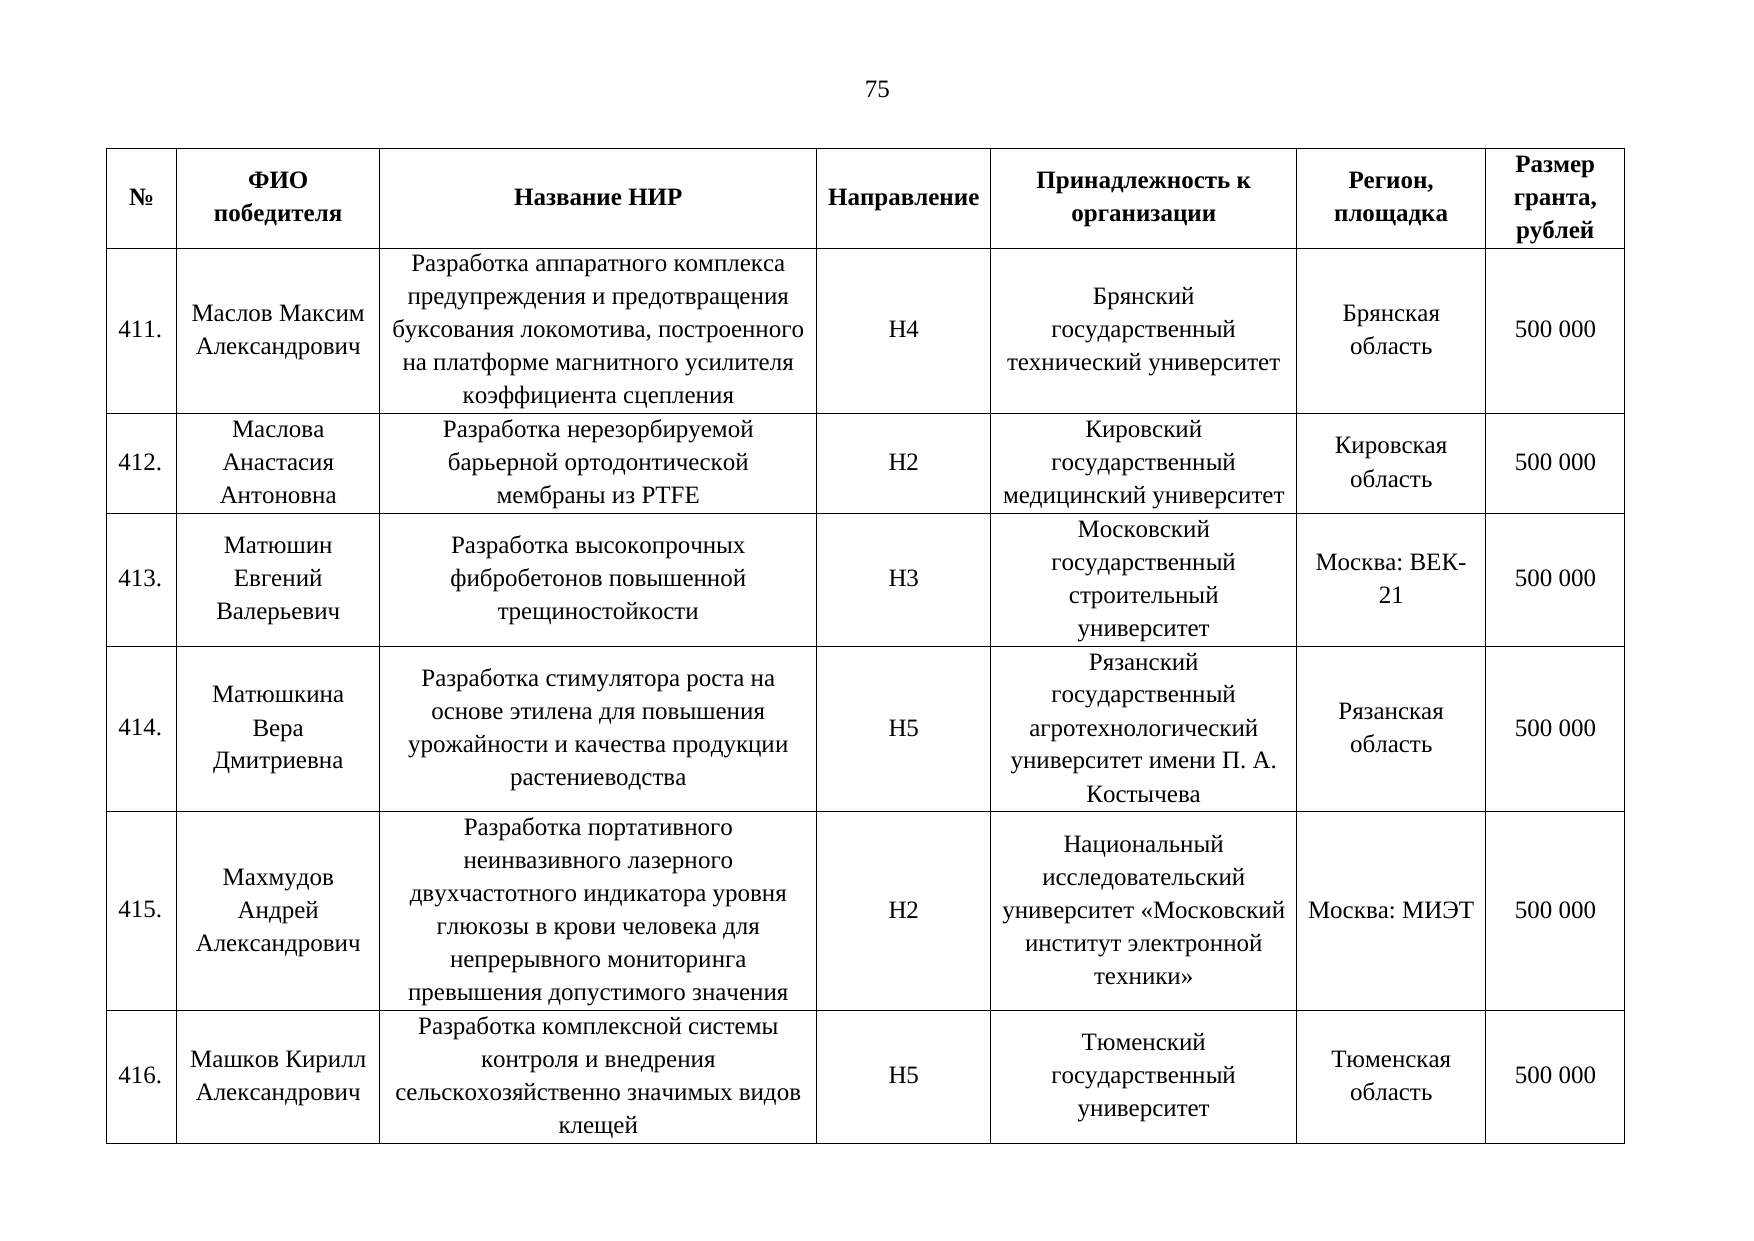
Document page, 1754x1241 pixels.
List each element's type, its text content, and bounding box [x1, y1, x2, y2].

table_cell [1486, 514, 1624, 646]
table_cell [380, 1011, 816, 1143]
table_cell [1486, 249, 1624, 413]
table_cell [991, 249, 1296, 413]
table_header ФИО победителя [177, 149, 379, 247]
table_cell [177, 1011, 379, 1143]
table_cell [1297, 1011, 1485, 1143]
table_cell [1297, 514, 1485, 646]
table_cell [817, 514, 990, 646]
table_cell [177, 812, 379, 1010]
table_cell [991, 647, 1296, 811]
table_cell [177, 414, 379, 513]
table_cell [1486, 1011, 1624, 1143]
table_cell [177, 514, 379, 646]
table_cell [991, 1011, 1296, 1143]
table_header Название НИР [380, 149, 816, 247]
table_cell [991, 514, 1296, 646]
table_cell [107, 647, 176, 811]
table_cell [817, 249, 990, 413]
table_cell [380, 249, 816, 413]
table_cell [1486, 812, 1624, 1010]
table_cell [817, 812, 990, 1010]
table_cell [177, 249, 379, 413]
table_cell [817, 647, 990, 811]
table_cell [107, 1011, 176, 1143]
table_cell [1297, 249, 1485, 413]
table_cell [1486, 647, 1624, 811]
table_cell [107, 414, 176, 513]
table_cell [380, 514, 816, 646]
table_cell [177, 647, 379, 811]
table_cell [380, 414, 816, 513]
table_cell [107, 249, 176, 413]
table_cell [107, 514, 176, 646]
table_header № [107, 149, 176, 247]
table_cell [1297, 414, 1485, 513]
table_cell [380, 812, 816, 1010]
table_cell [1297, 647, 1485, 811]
table_header Принадлежность к организации [991, 149, 1296, 247]
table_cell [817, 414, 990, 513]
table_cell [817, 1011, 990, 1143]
table_header Размер гранта, рублей [1486, 149, 1624, 247]
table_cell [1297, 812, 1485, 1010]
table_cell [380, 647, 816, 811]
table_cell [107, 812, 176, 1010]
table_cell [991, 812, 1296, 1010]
table_header Регион, площадка [1297, 149, 1485, 247]
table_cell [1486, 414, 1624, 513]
table_header Направление [817, 149, 990, 247]
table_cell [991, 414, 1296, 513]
